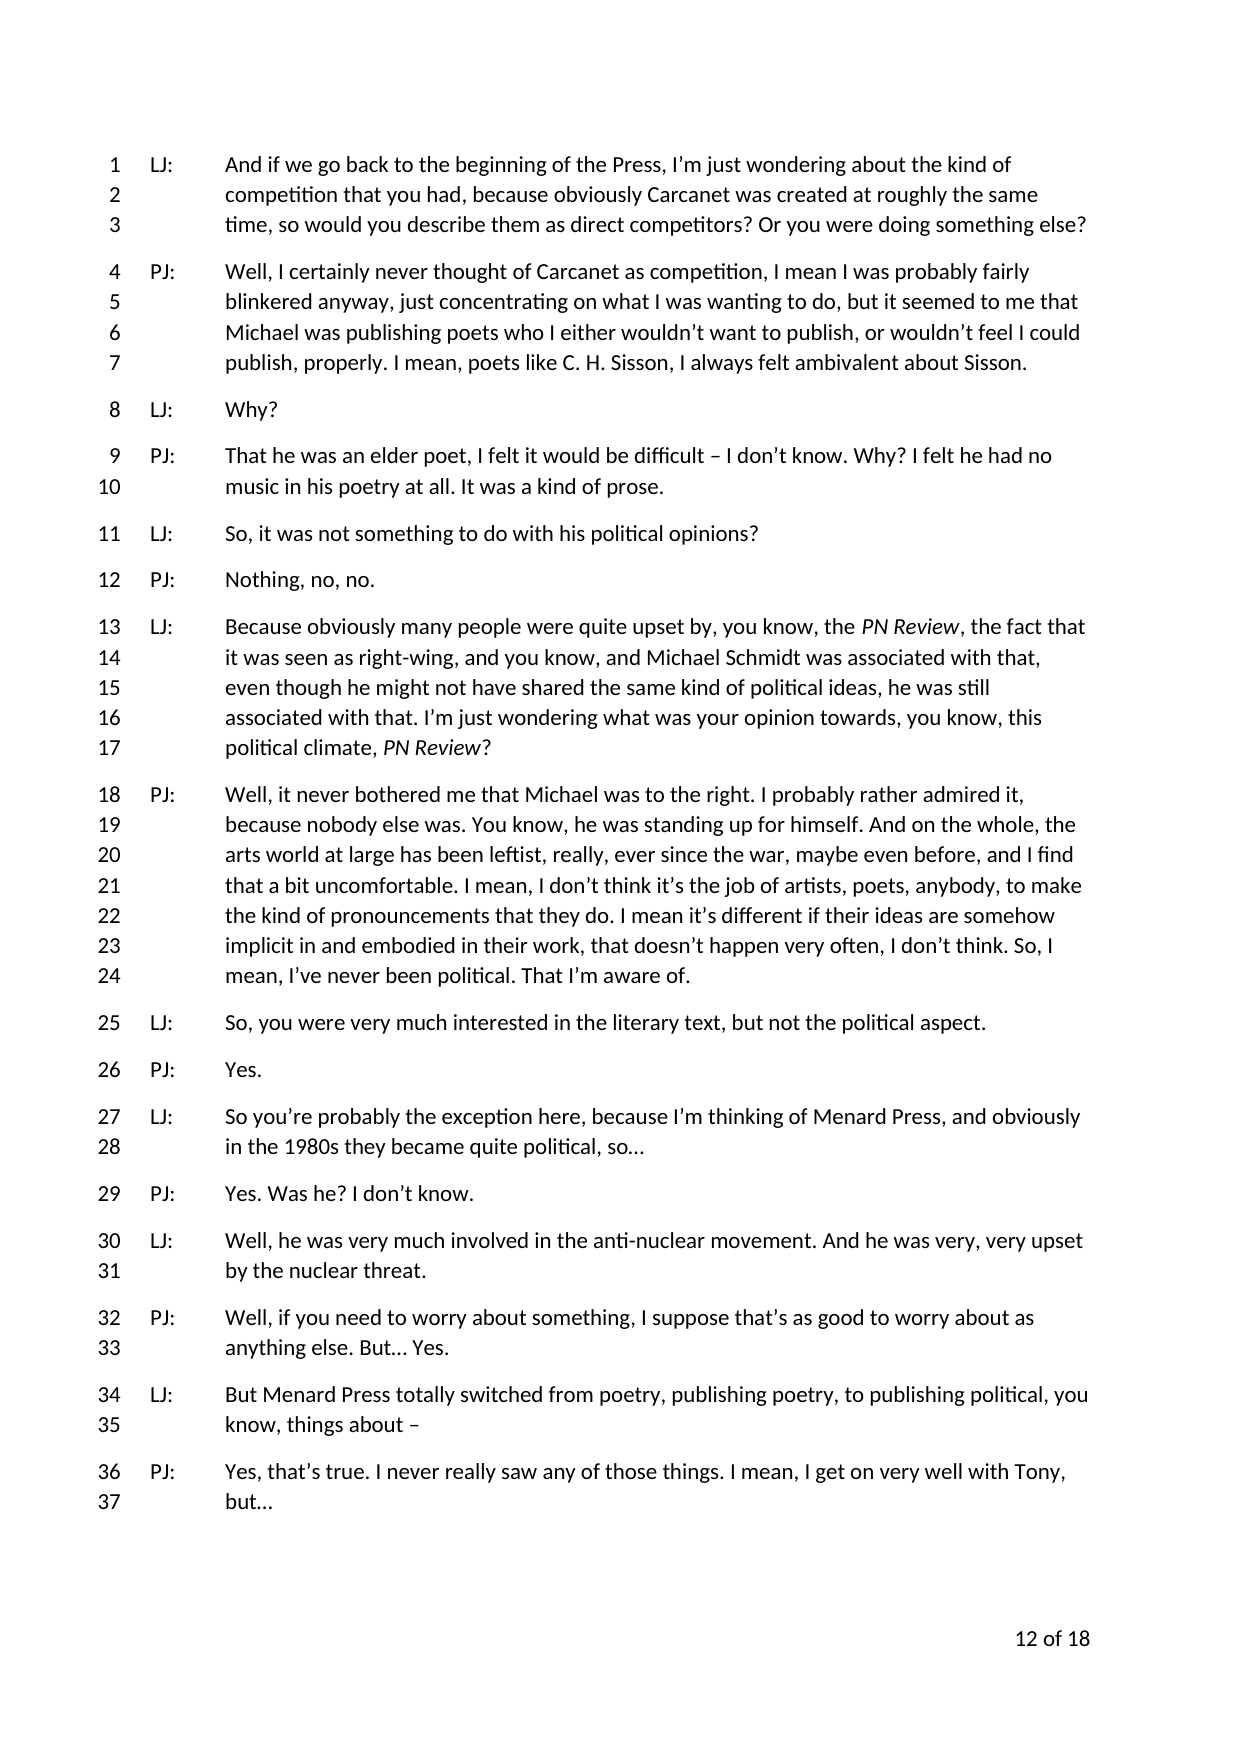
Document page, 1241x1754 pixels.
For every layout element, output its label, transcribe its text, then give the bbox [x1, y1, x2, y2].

text PJ: Nothing, no, no. [150, 566, 1090, 594]
text PJ: Well, if you need to worry about something, I suppose that’s as good to worry about as anything else. But… Yes. [150, 1303, 1090, 1361]
text LJ: Because obviously many people were quite upset by, you know, the PN Review, the fact that it was seen as right-wing, and you know, and Michael Schmidt was associated with that, even though he might not have shared the same kind of political ideas, he was still associated with that. I’m just wondering what was your opinion towards, you know, this political climate, PN Review? [150, 612, 1090, 761]
text PJ: Yes. [150, 1055, 1090, 1083]
text PJ: Well, it never bothered me that Michael was to the right. I probably rather admired it, because nobody else was. You know, he was standing up for himself. And on the whole, the arts world at large has been leftist, really, ever since the war, maybe even before, and I find that a bit uncomfortable. I mean, I don’t think it’s the job of artists, poets, anybody, to make the kind of pronouncements that they do. I mean it’s different if their ideas are somehow implicit in and embodied in their work, that doesn’t happen very often, I don’t think. So, I mean, I’ve never been political. That I’m aware of. [150, 780, 1090, 989]
text PJ: That he was an elder poet, I felt it would be difficult – I don’t know. Why? I felt he had no music in his poetry at all. It was a kind of prose. [150, 442, 1090, 500]
text PJ: Yes. Was he? I don’t know. [150, 1179, 1090, 1207]
text LJ: Well, he was very much involved in the anti-nuclear movement. And he was very, very upset by the nuclear threat. [150, 1226, 1090, 1284]
text LJ: So you’re probably the exception here, because I’m thinking of Menard Press, and obviously in the 1980s they became quite political, so… [150, 1102, 1090, 1160]
text PJ: Well, I certainly never thought of Carcanet as competition, I mean I was probably fairly blinkered anyway, just concentrating on what I was wanting to do, but it seemed to me that Michael was publishing poets who I either wouldn’t want to publish, or wouldn’t feel I could publish, properly. I mean, poets like C. H. Sisson, I always felt ambivalent about Sisson. [150, 257, 1090, 376]
text PJ: Yes, that’s true. I never really saw any of those things. I mean, I get on very well with Tony, but… [150, 1457, 1090, 1516]
text LJ: So, it was not something to do with his political opinions? [150, 519, 1090, 547]
text LJ: So, you were very much interested in the literary text, but not the political aspect. [150, 1008, 1090, 1036]
text LJ: But Menard Press totally switched from poetry, publishing poetry, to publishing political, you know, things about – [150, 1380, 1090, 1438]
text LJ: And if we go back to the beginning of the Press, I’m just wondering about the kind of competition that you had, because obviously Carcanet was created at roughly the same time, so would you describe them as direct competitors? Or you were doing something else? [150, 150, 1090, 238]
text LJ: Why? [150, 395, 1090, 423]
